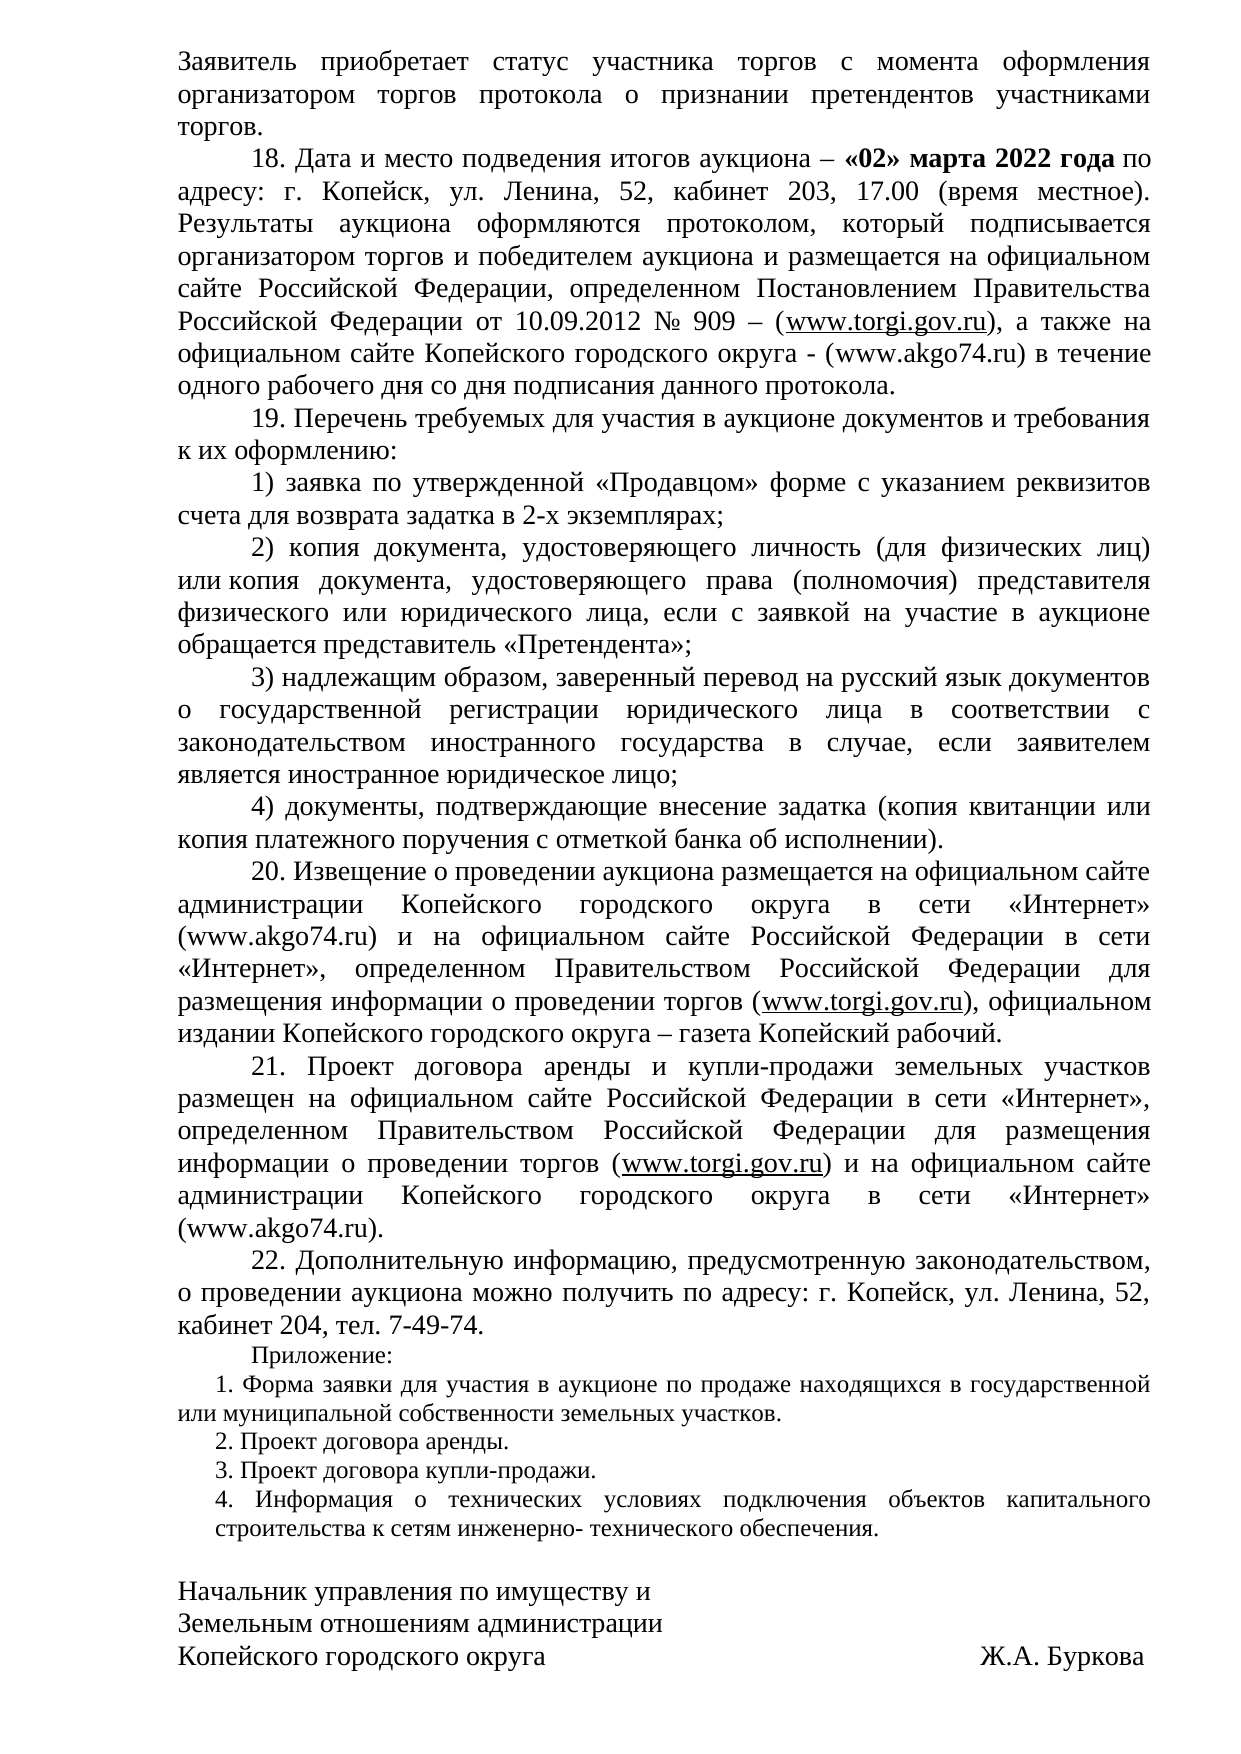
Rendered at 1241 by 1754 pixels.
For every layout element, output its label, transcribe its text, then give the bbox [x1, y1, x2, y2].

text 3. Проект договора купли-продажи. [215, 1455, 1152, 1484]
text 3) надлежащим образом, заверенный перевод на русский язык документов о государственной регистрации юридического лица в соответствии с законодательством иностранного государства в случае, если заявителем является иностранное юридическое лицо; [177, 660, 1152, 789]
text 19. Перечень требуемых для участия в аукционе документов и требования к их оформлению: [177, 401, 1152, 466]
text Заявитель приобретает статус участника торгов с момента оформления организатором торгов протокола о признании претендентов участниками торгов. [177, 44, 1152, 142]
text 4) документы, подтверждающие внесение задатка (копия квитанции или копия платежного поручения с отметкой банка об исполнении). [177, 789, 1152, 854]
text Начальник управления по имуществу и [177, 1574, 1152, 1606]
text Земельным отношениям администрации [177, 1606, 1152, 1639]
text 2. Проект договора аренды. [215, 1426, 1152, 1455]
text 2) копия документа, удостоверяющего личность (для физических лиц) или копия документа, удостоверяющего права (полномочия) представителя физического или юридического лица, если с заявкой на участие в аукционе обращается представитель «Претендента»; [177, 530, 1152, 660]
text 22. Дополнительную информацию, предусмотренную законодательством, о проведении аукциона можно получить по адресу: г. Копейск, ул. Ленина, 52, кабинет 204, тел. 7-49-74. [177, 1243, 1152, 1340]
text 20. Извещение о проведении аукциона размещается на официальном сайте администрации Копейского городского округа в сети «Интернет» (www.akgo74.ru) и на официальном сайте Российской Федерации в сети «Интернет», определенном Правительством Российской Федерации для размещения информации о проведении торгов (www.torgi.gov.ru), официальном издании Копейского городского округа – газета Копейский рабочий. [177, 854, 1152, 1049]
text 21. Проект договора аренды и купли-продажи земельных участков размещен на официальном сайте Российской Федерации в сети «Интернет», определенном Правительством Российской Федерации для размещения информации о проведении торгов (www.torgi.gov.ru) и на официальном сайте администрации Копейского городского округа в сети «Интернет» (www.akgo74.ru). [177, 1049, 1152, 1243]
text 18. Дата и место подведения итогов аукциона – «02» марта 2022 года по адресу: г. Копейск, ул. Ленина, 52, кабинет 203, 17.00 (время местное). Результаты аукциона оформляются протоколом, который подписывается организатором торгов и победителем аукциона и размещается на официальном сайте Российской Федерации, определенном Постановлением Правительства Российской Федерации от 10.09.2012 № 909 – (www.torgi.gov.ru), а также на официальном сайте Копейского городского округа - (www.akgo74.ru) в течение одного рабочего дня со дня подписания данного протокола. [177, 142, 1152, 401]
text 1) заявка по утвержденной «Продавцом» форме с указанием реквизитов счета для возврата задатка в 2-х экземплярах; [177, 466, 1152, 530]
text 4. Информация о технических условиях подключения объектов капитального строительства к сетям инженерно- технического обеспечения. [215, 1484, 1152, 1541]
text Приложение: [177, 1340, 1152, 1369]
text 1. Форма заявки для участия в аукционе по продаже находящихся в государственной или муниципальной собственности земельных участков. [177, 1369, 1152, 1426]
text Копейского городского округа Ж.А. Буркова [177, 1639, 1152, 1671]
